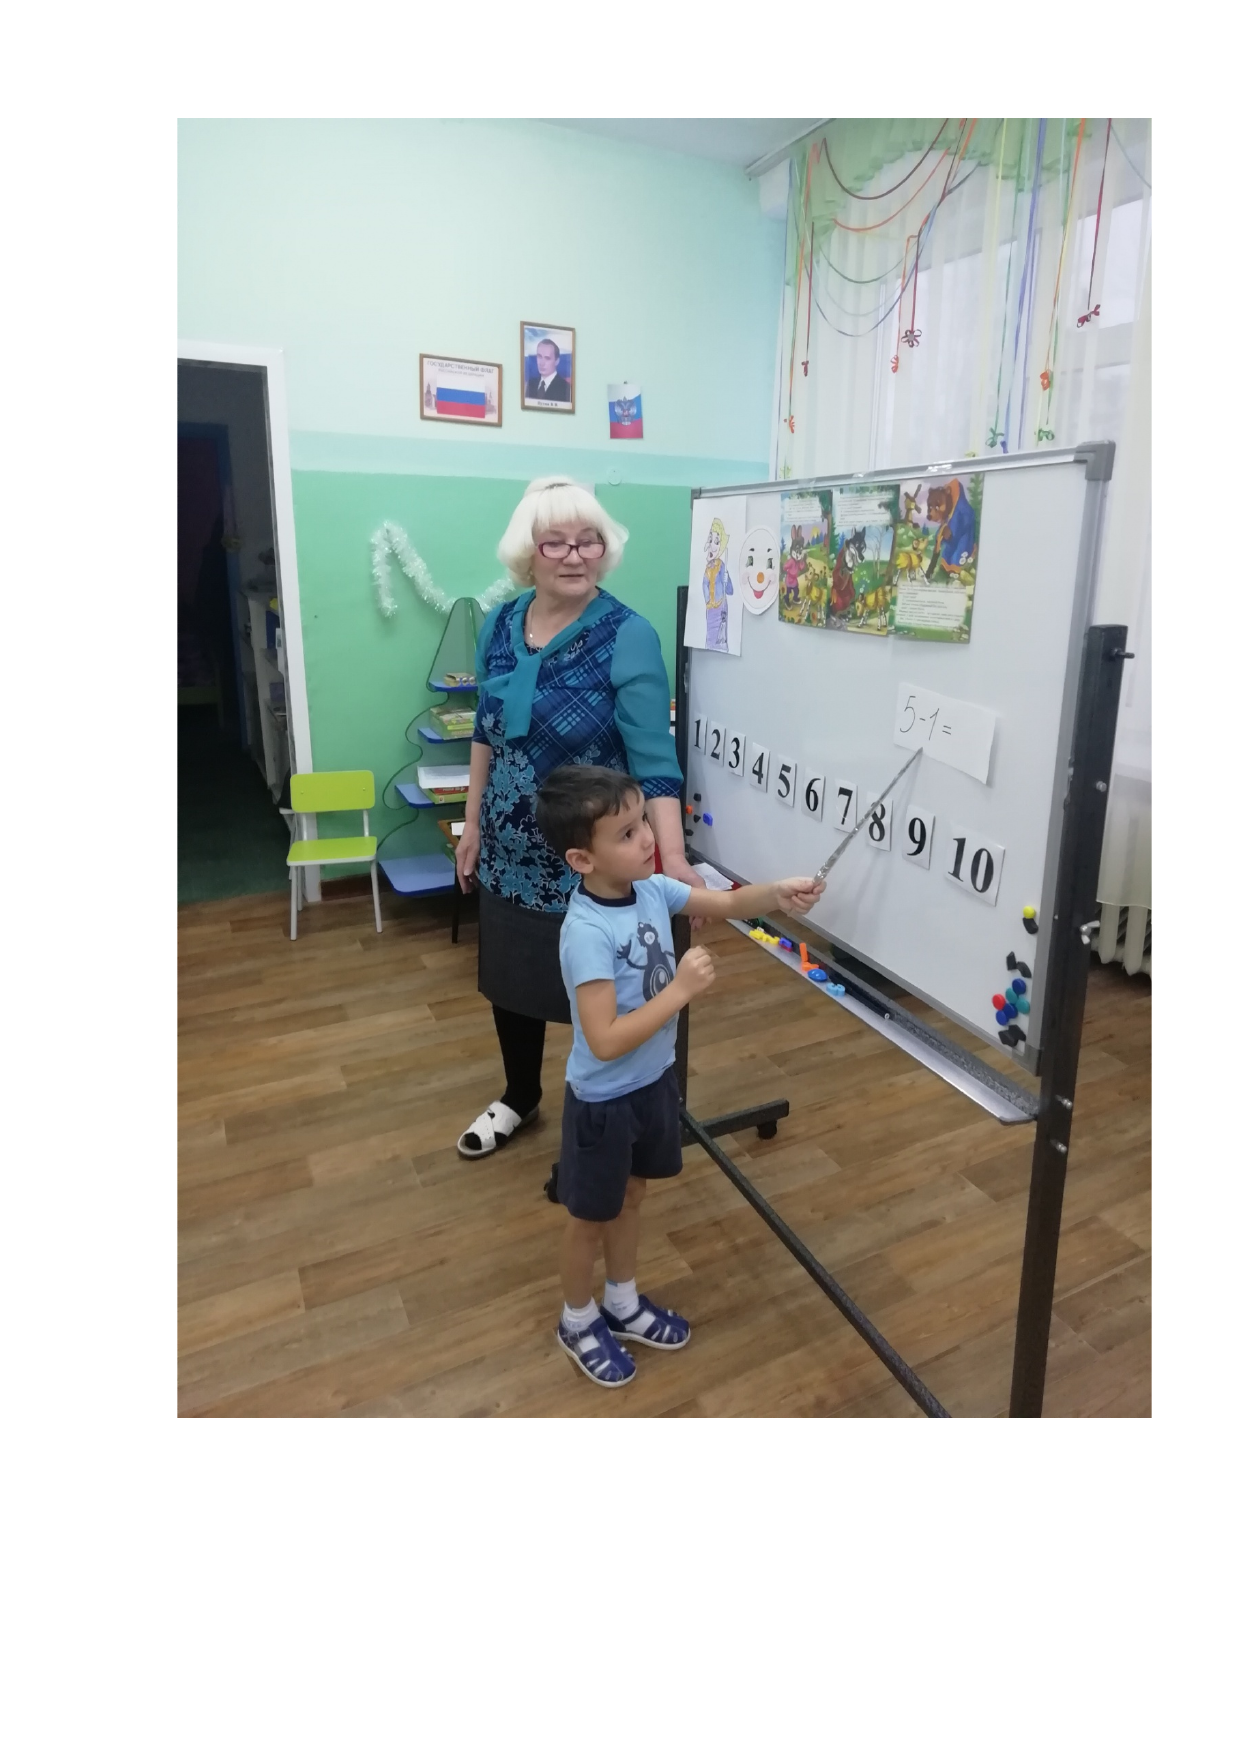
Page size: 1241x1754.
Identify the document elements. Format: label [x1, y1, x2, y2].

picture [177, 118, 1152, 1418]
